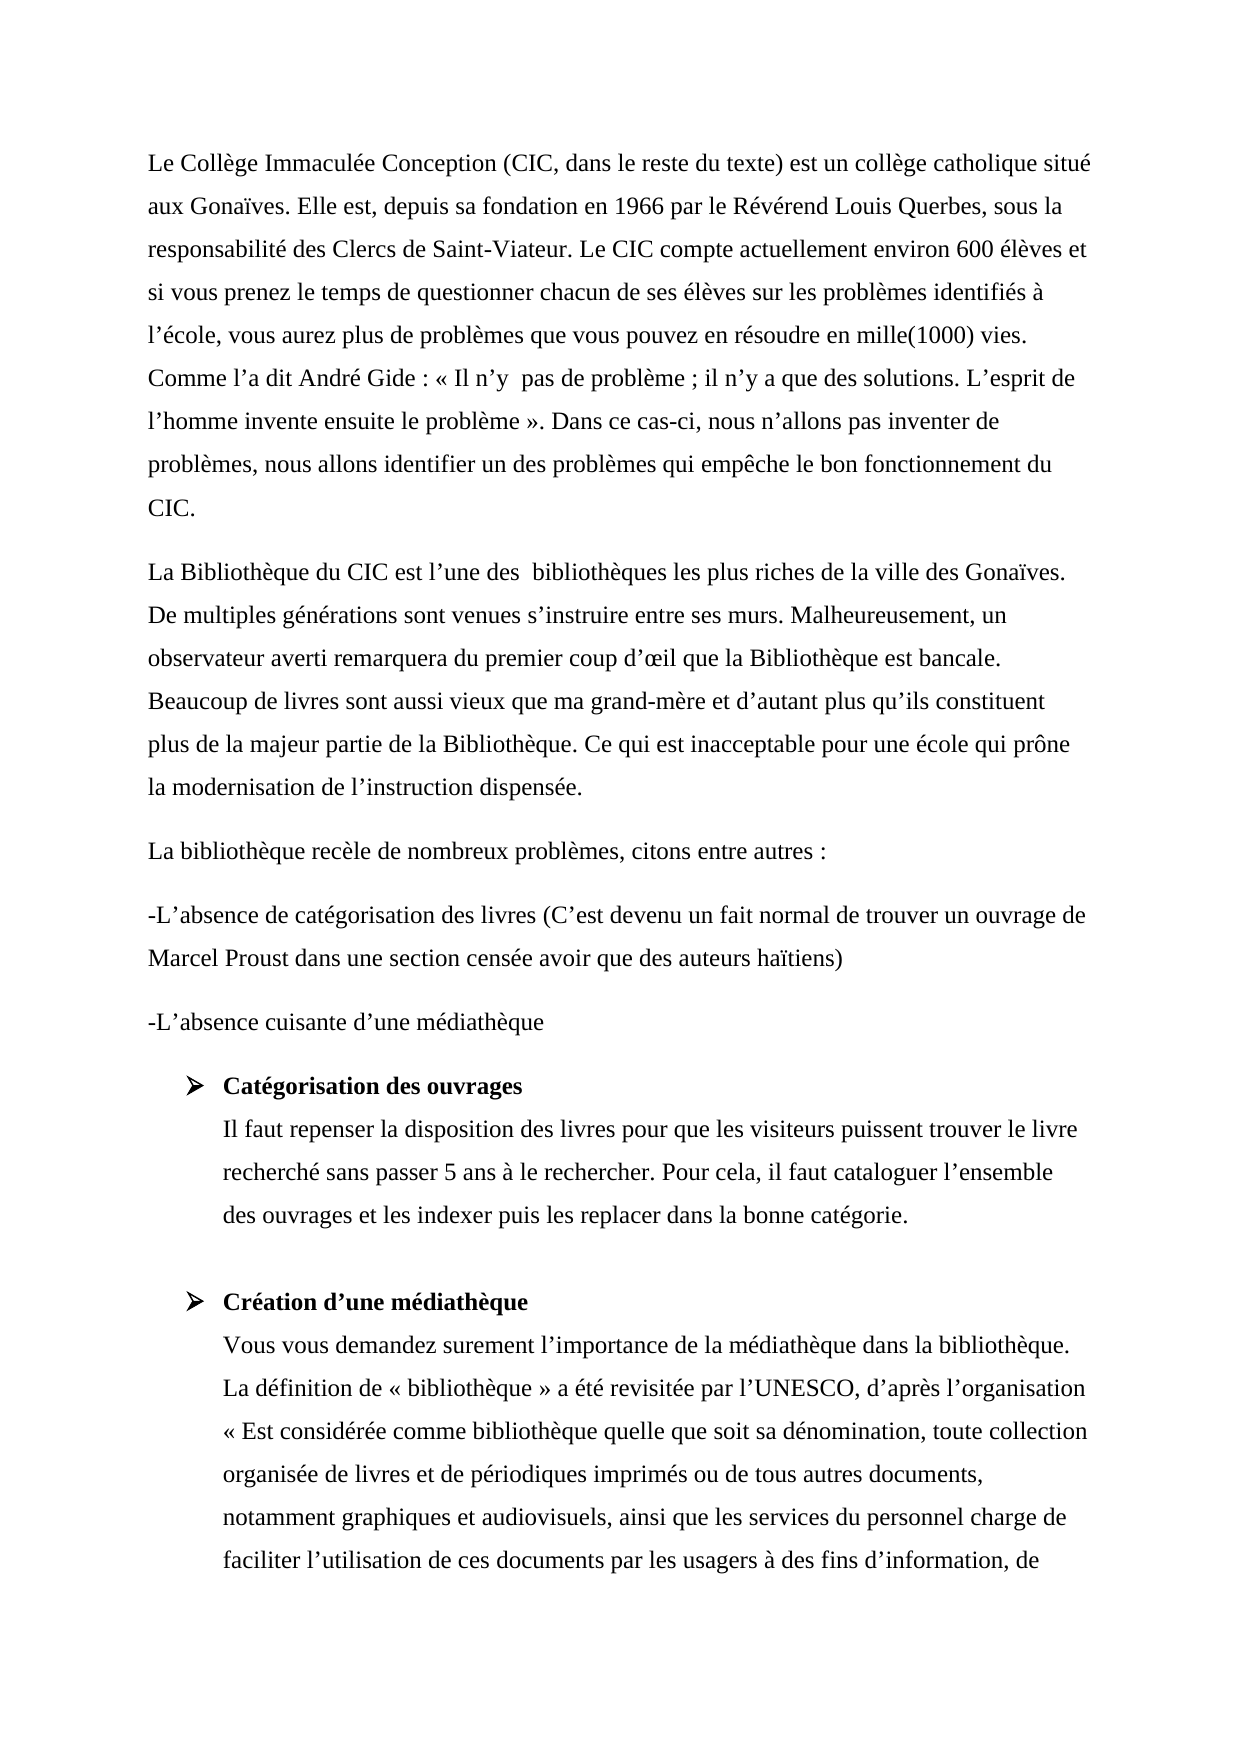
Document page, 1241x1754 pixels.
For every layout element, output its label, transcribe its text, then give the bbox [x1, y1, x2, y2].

text La bibliothèque recèle de nombreux problèmes, citons entre autres : [148, 836, 1093, 865]
text Le Collège Immaculée Conception (CIC, dans le reste du texte) est un collège catholique situé aux Gonaïves. Elle est, depuis sa fondation en 1966 par le Révérend Louis Querbes, sous la responsabilité des Clercs de Saint-Viateur. Le CIC compte actuellement environ 600 élèves et si vous prenez le temps de questionner chacun de ses élèves sur les problèmes identifiés à l’école, vous aurez plus de problèmes que vous pouvez en résoudre en mille(1000) vies. Comme l’a dit André Gide : « Il n’y pas de problème ; il n’y a que des solutions. L’esprit de l’homme invente ensuite le problème ». Dans ce cas-ci, nous n’allons pas inventer de problèmes, nous allons identifier un des problèmes qui empêche le bon fonctionnement du CIC. [148, 148, 1093, 521]
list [223, 1330, 1093, 1574]
list Il faut repenser la disposition des livres pour que les visiteurs puissent trouver le livre recherché sans passer 5 ans à le rechercher. Pour cela, il faut cataloguer l’ensemble des ouvrages et les indexer puis les replacer dans la bonne catégorie. [223, 1114, 1093, 1229]
text -L’absence de catégorisation des livres (C’est devenu un fait normal de trouver un ouvrage de Marcel Proust dans une section censée avoir que des auteurs haïtiens) [148, 900, 1093, 972]
list Catégorisation des ouvrages [185, 1071, 1093, 1100]
text -L’absence cuisante d’une médiathèque [148, 1007, 1093, 1036]
text La Bibliothèque du CIC est l’une des bibliothèques les plus riches de la ville des Gonaïves. De multiples générations sont venues s’instruire entre ses murs. Malheureusement, un observateur averti remarquera du premier coup d’œil que la Bibliothèque est bancale. Beaucoup de livres sont aussi vieux que ma grand-mère et d’autant plus qu’ils constituent plus de la majeur partie de la Bibliothèque. Ce qui est inacceptable pour une école qui prône la modernisation de l’instruction dispensée. [148, 557, 1093, 801]
list Création d’une médiathèque [185, 1287, 1093, 1316]
